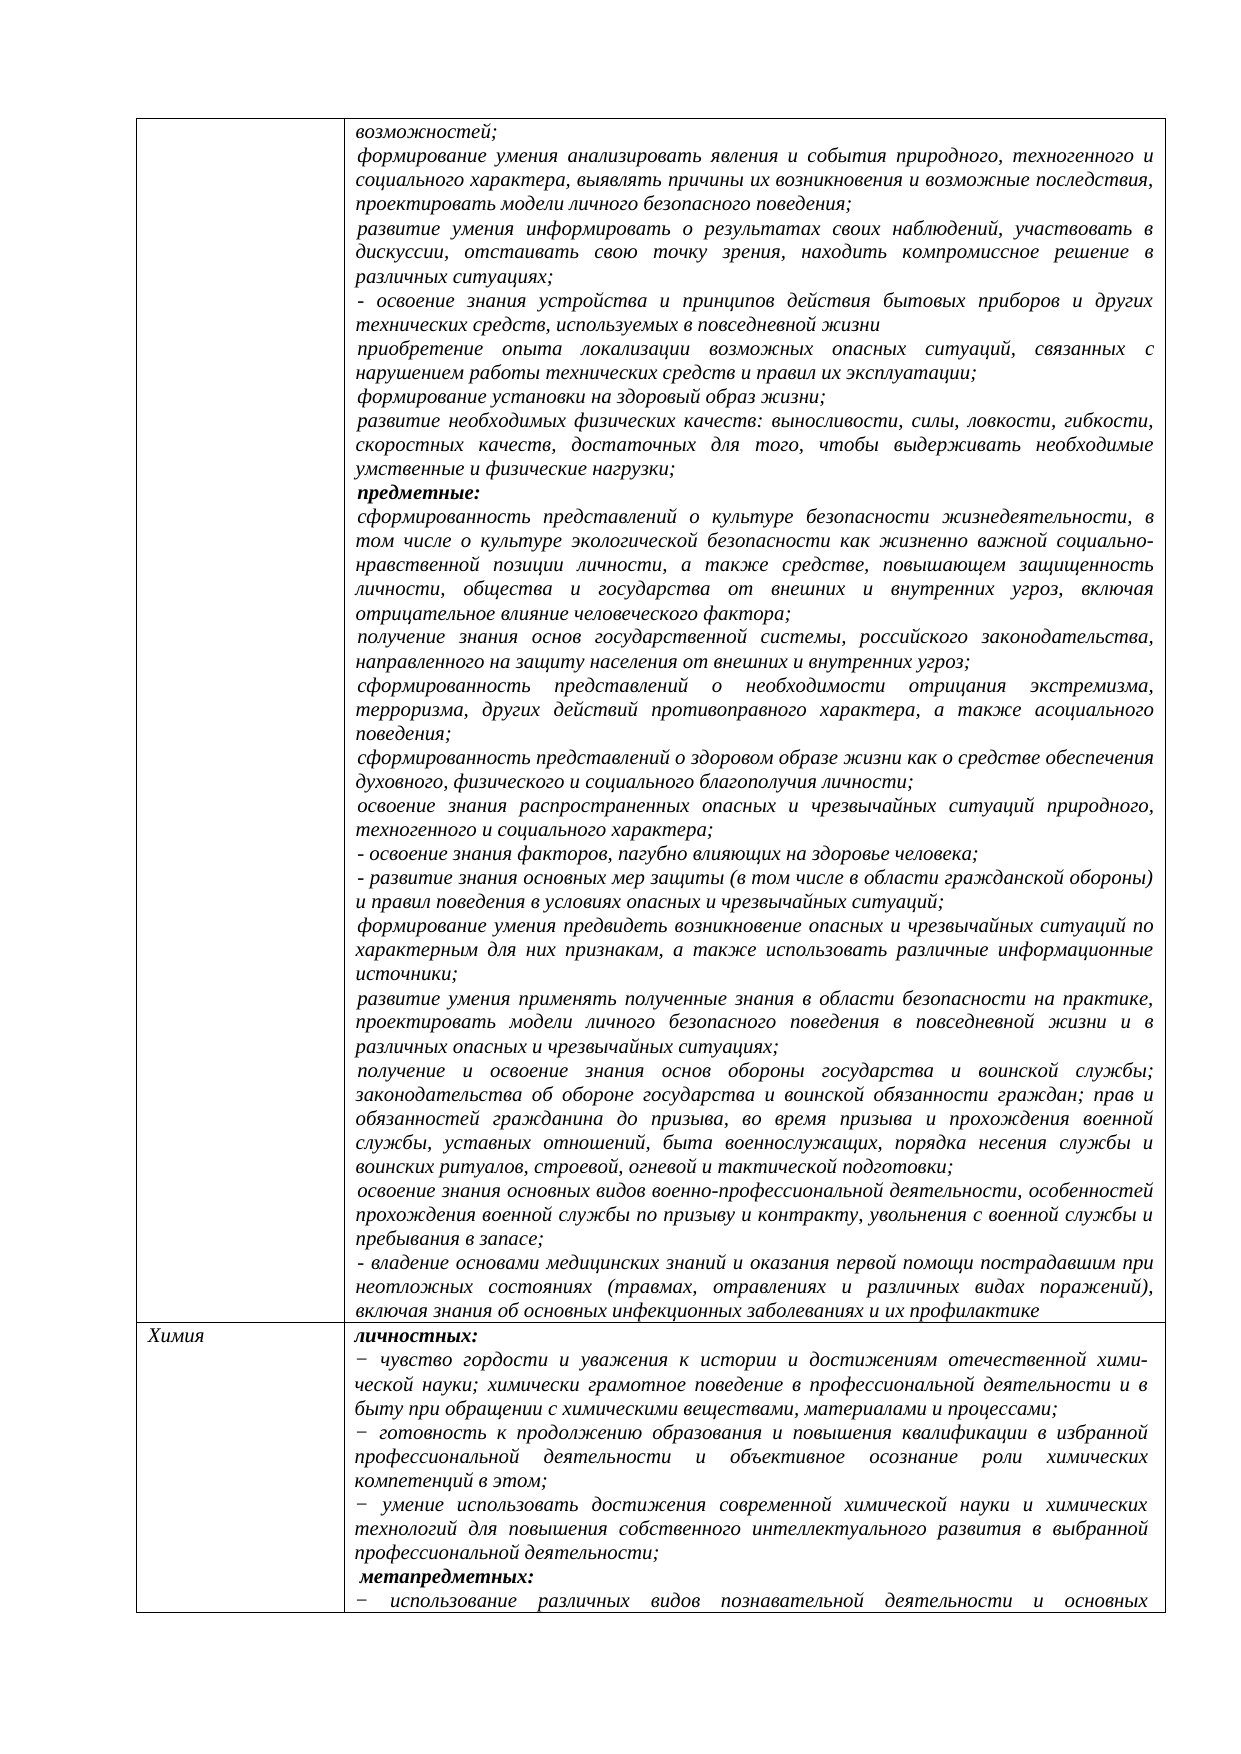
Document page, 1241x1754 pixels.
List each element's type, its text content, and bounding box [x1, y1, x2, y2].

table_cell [345, 119, 1165, 1322]
table_cell Химия [137, 1323, 344, 1612]
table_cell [137, 119, 344, 1322]
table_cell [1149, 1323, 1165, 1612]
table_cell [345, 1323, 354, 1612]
